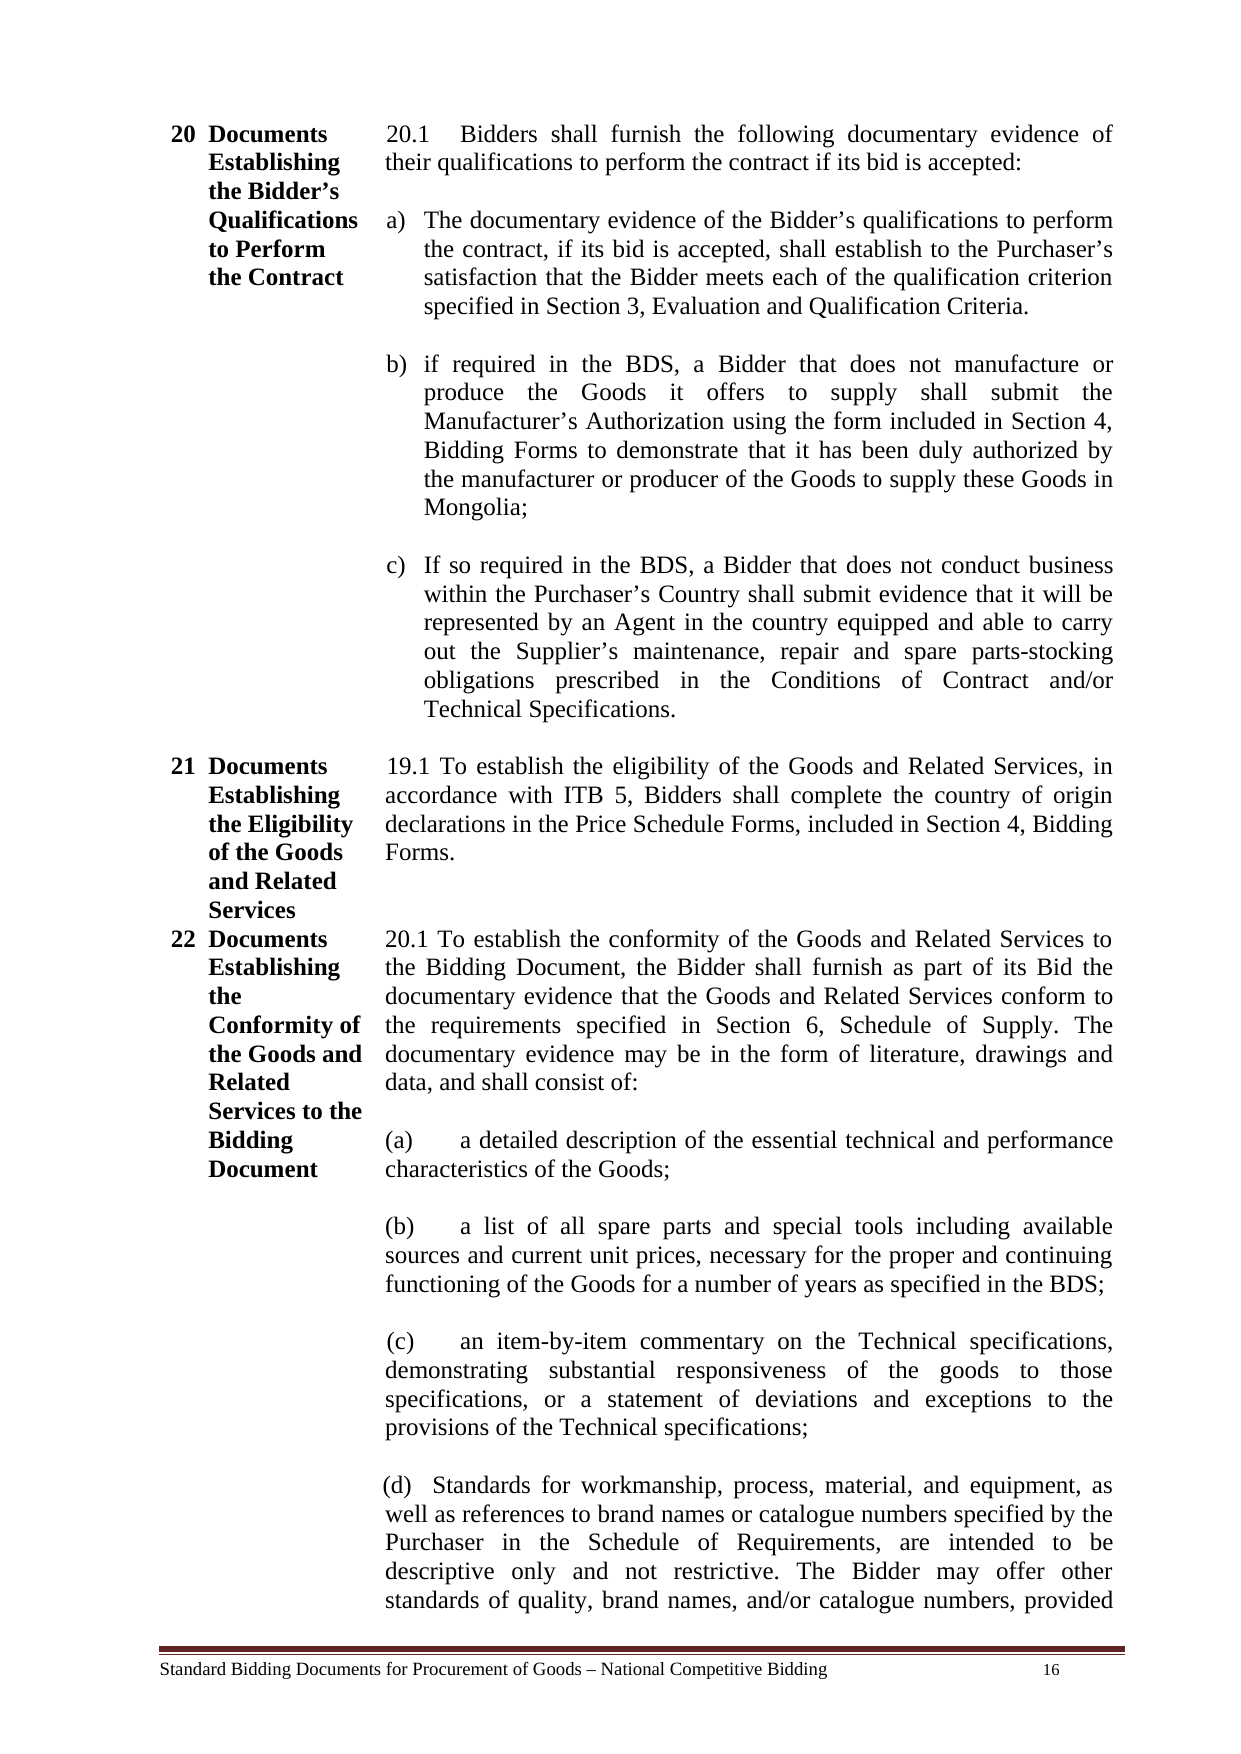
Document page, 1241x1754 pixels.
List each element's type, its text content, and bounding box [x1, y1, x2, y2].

table_cell 19.1 To establish the eligibility of the Goods and Related Services, in accordance with ITB 5, Bidders shall complete the country of origin declarations in the Price Schedule Forms, included in Section 4, Bidding Forms. [374, 751, 1125, 924]
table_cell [159, 119, 374, 751]
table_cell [159, 924, 374, 1614]
table_cell Documents Establishing the Eligibility of the Goods and Related Services [159, 751, 374, 924]
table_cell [374, 924, 1125, 1614]
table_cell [374, 119, 1125, 751]
